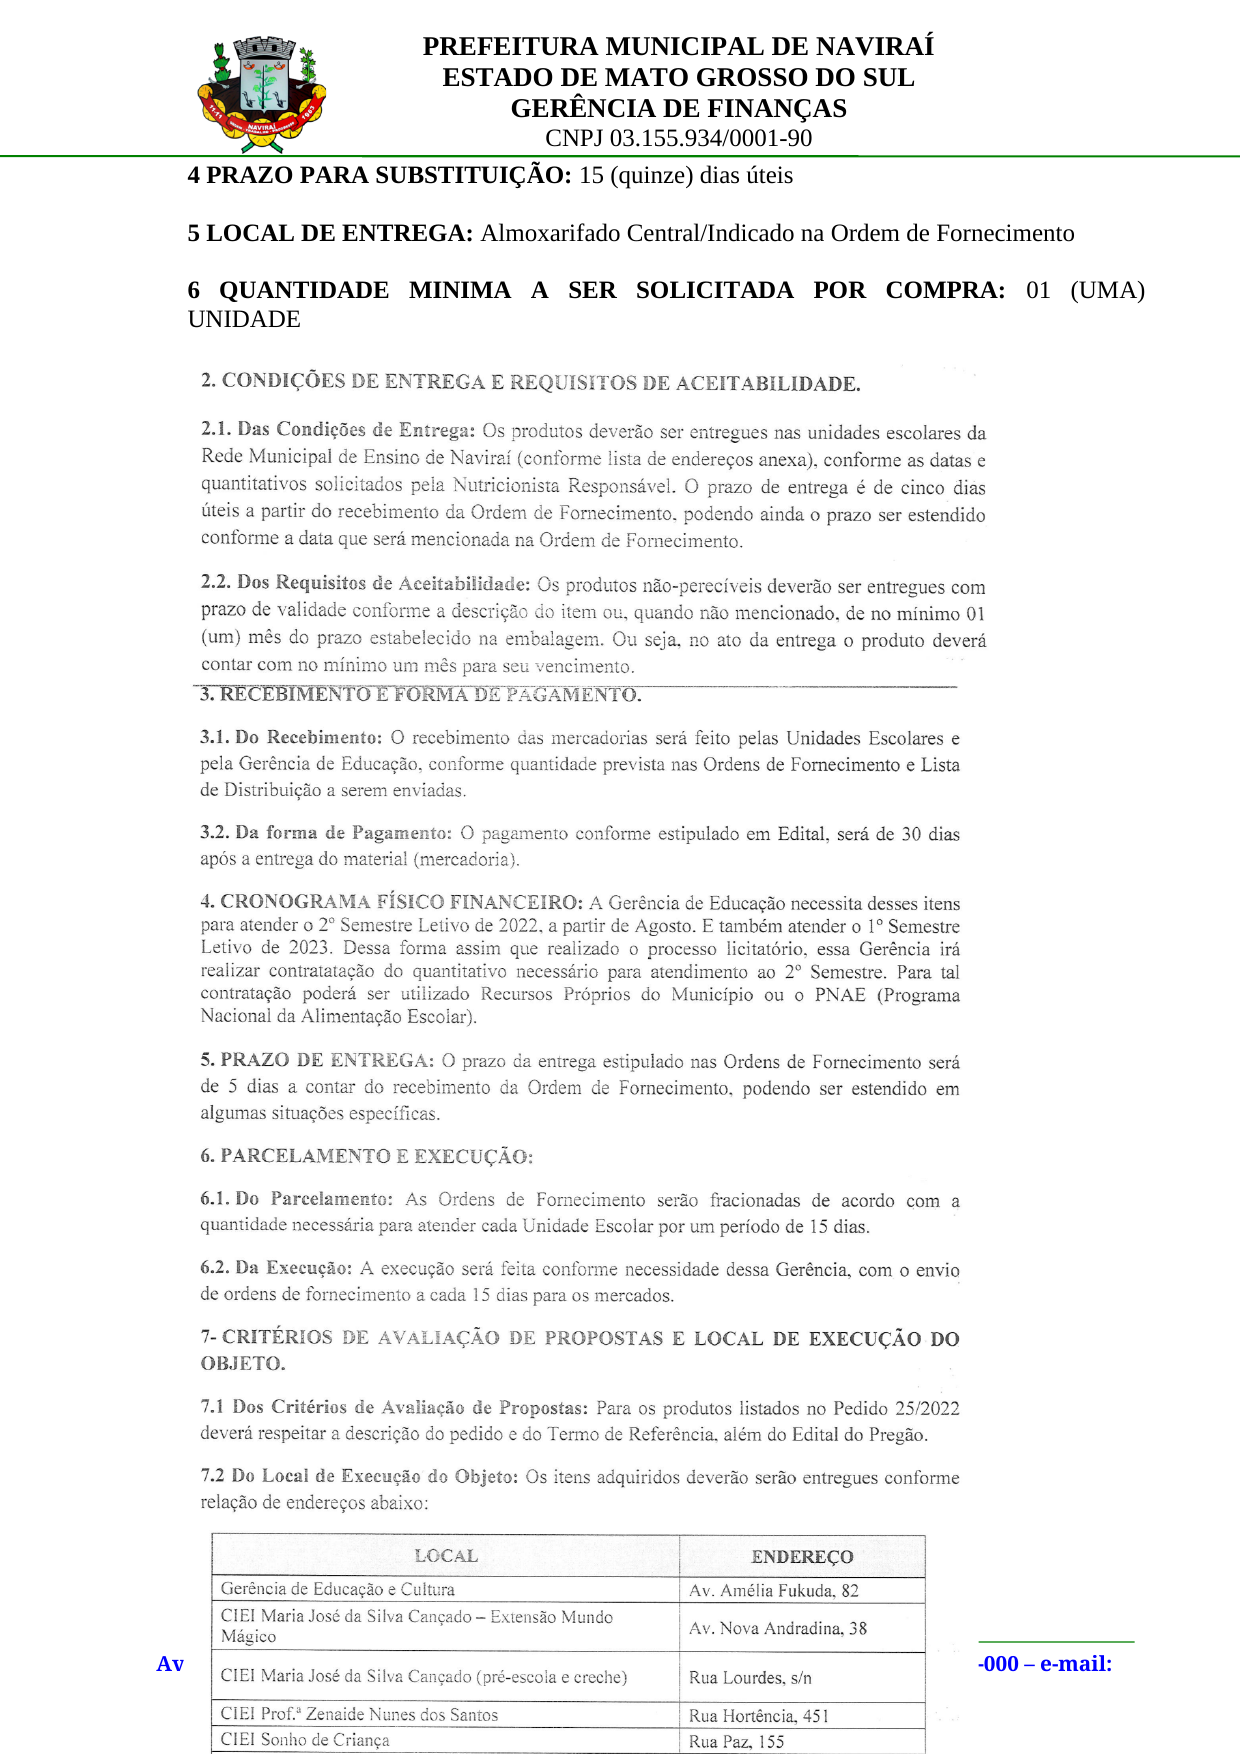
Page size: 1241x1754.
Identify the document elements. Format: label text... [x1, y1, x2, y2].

picture [197, 36, 327, 154]
picture [183, 361, 1019, 1754]
text 4 PRAZO PARA SUBSTITUIÇÃO: 15 (quinze) dias úteis [187, 160, 1146, 189]
text 6 QUANTIDADE MINIMA A SER SOLICITADA POR COMPRA: 01 (UMA) UNIDADE [187, 275, 1146, 333]
text 5 LOCAL DE ENTREGA: Almoxarifado Central/Indicado na Ordem de Fornecimento [187, 218, 1146, 246]
